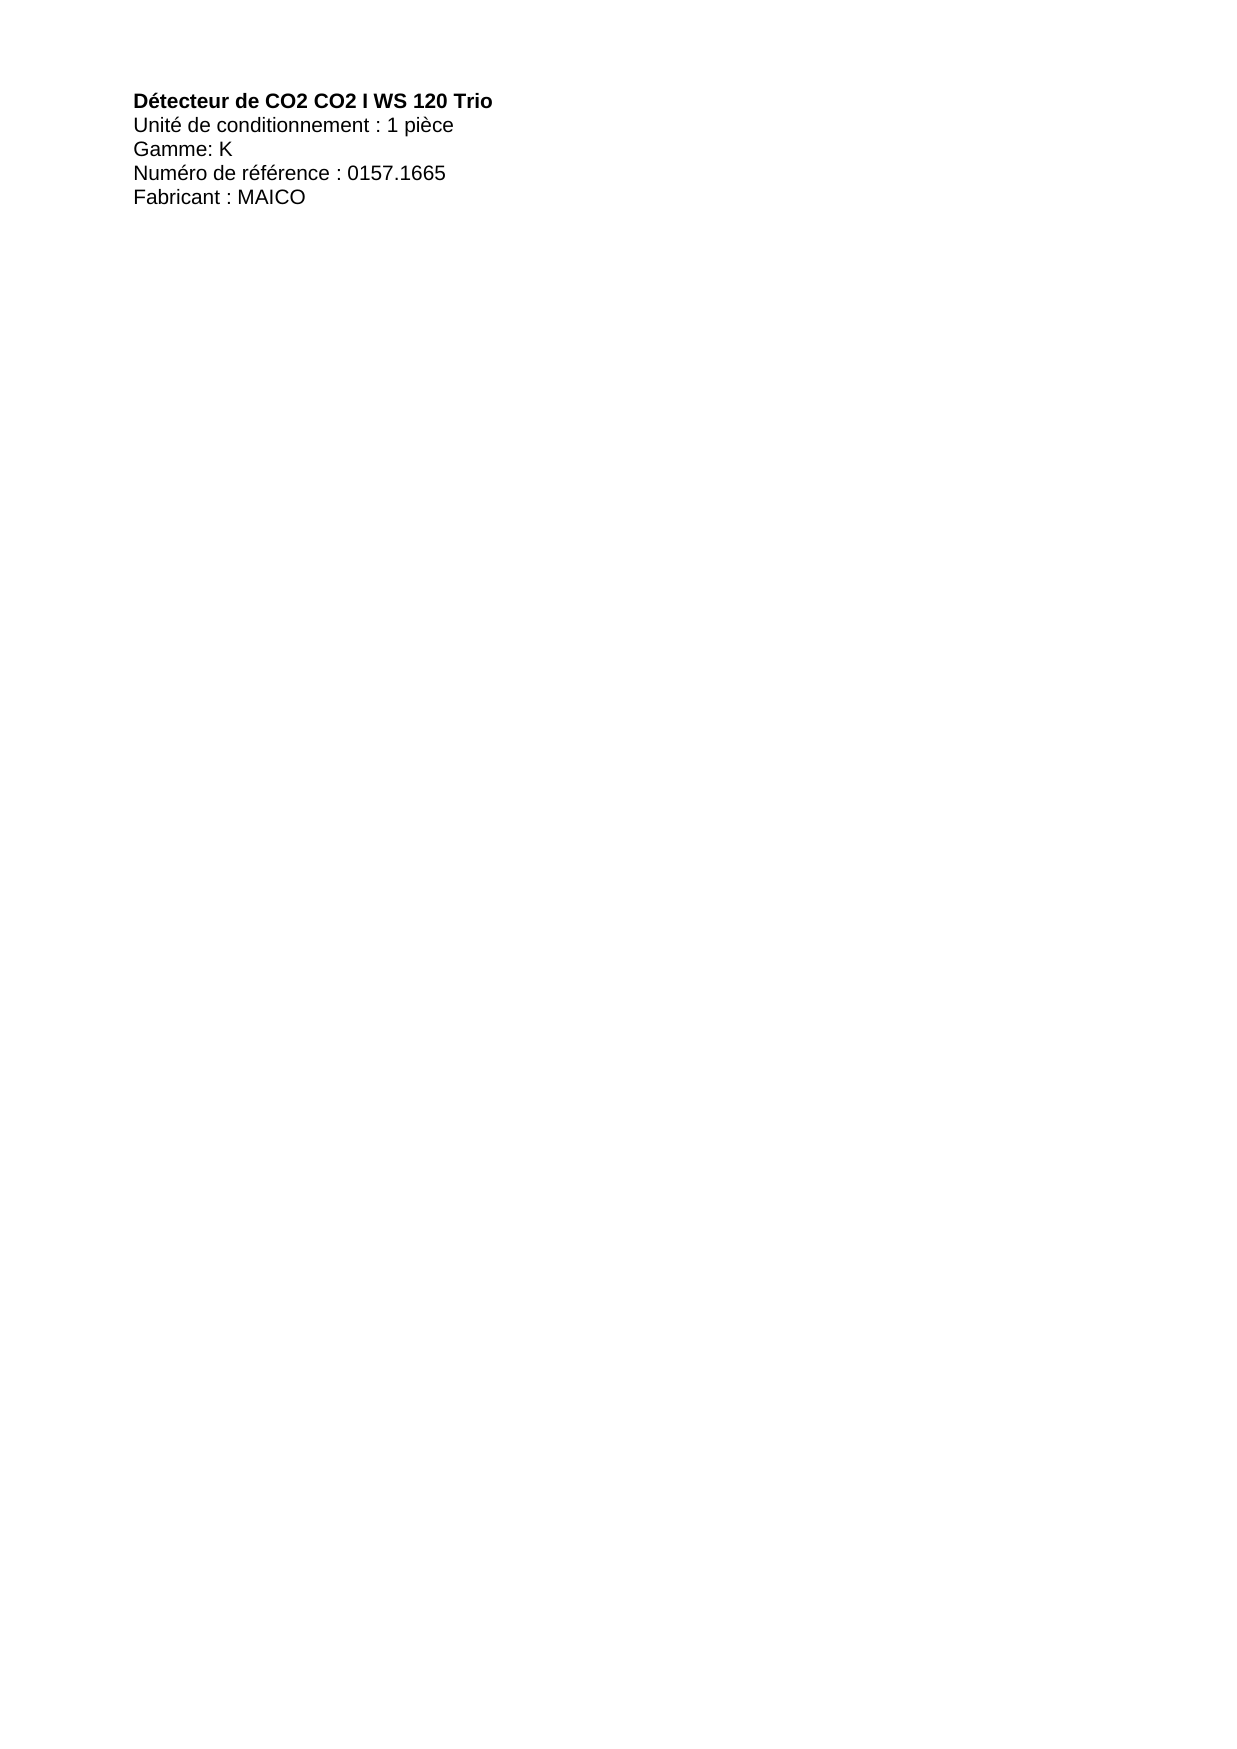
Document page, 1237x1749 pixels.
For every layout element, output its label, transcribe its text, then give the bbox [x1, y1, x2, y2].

text Détecteur de CO2 CO2 I WS 120 TrioUnité de conditionnement : 1 pièceGamme: K Numéro de référence : 0157.1665Fabricant : MAICO [133, 89, 1148, 208]
